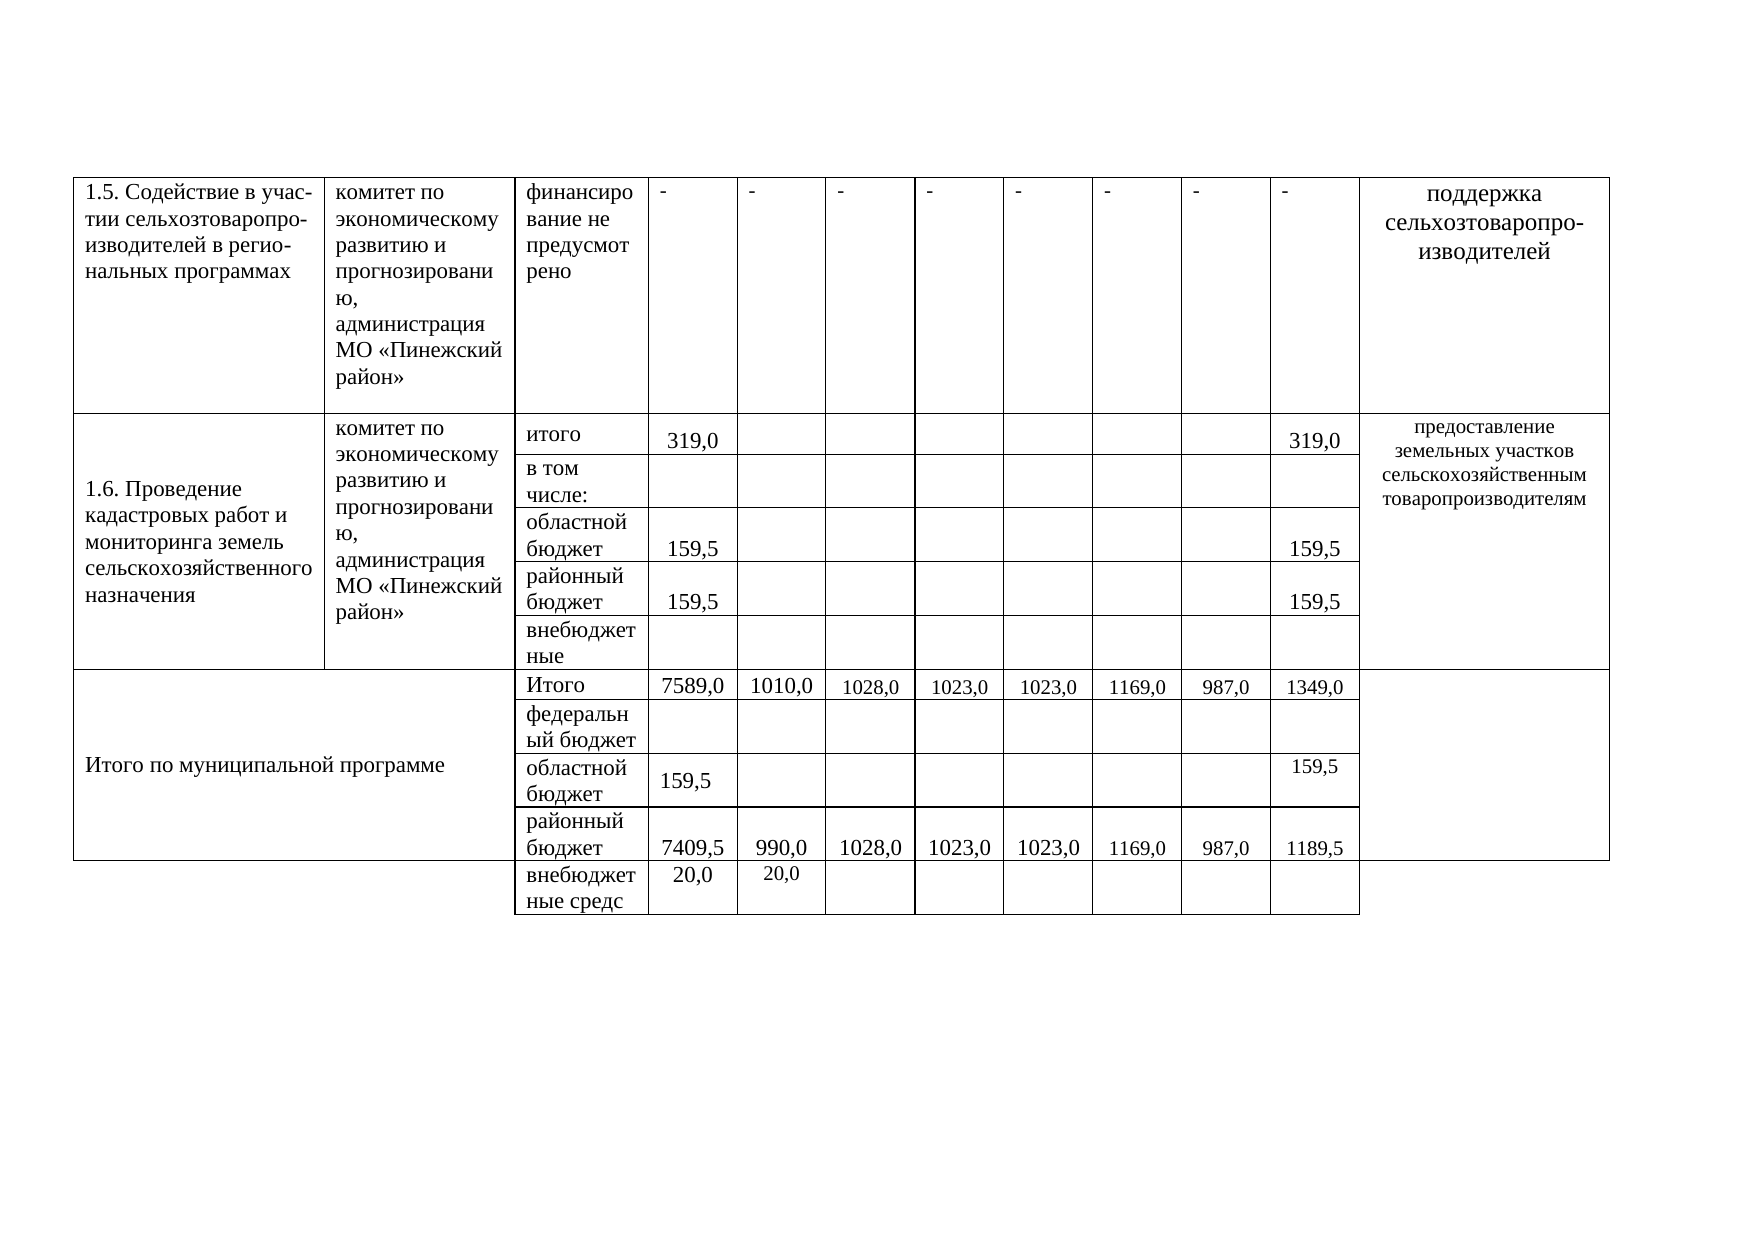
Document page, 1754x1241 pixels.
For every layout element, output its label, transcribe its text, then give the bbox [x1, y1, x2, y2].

table_cell внебюджетные средс [516, 861, 648, 914]
table_cell [649, 455, 737, 507]
table_cell [826, 414, 914, 453]
table_cell [826, 861, 914, 914]
table_cell 1023,0 [1004, 808, 1092, 860]
table_cell [1093, 414, 1181, 453]
table_cell 1028,0 [826, 808, 914, 860]
table_cell [1093, 562, 1181, 615]
table_cell [738, 700, 825, 753]
table_cell 1023,0 [1004, 670, 1092, 699]
table_cell [916, 754, 1003, 806]
table_cell - [916, 178, 1003, 413]
table_cell 159,5 [649, 754, 737, 806]
table_cell 1010,0 [738, 670, 825, 699]
table_cell 319,0 [649, 414, 737, 453]
table_cell [826, 616, 914, 668]
table_cell внебюджетные [516, 616, 648, 668]
table_cell 990,0 [738, 808, 825, 860]
table_cell [1271, 700, 1359, 753]
table_cell 1023,0 [916, 808, 1003, 860]
table_cell [1271, 455, 1359, 507]
table_cell [738, 414, 825, 453]
table_cell [1004, 508, 1092, 561]
table_cell 987,0 [1182, 670, 1270, 699]
table_cell - [738, 178, 825, 413]
table_cell [826, 455, 914, 507]
table_cell [1182, 754, 1270, 806]
table_cell [916, 455, 1003, 507]
table_cell [1182, 414, 1270, 453]
table_cell [826, 700, 914, 753]
table_cell [1093, 455, 1181, 507]
table_cell [1271, 616, 1359, 668]
table_cell 159,5 [1271, 508, 1359, 561]
table_cell [1093, 508, 1181, 561]
table_cell [1004, 700, 1092, 753]
table_cell 1349,0 [1271, 670, 1359, 699]
table_cell комитет по экономическому развитию и прогнозированию, администрация МО «Пинежский район» [325, 414, 514, 668]
table_cell областной бюджет [516, 754, 648, 806]
table_cell 159,5 [1271, 562, 1359, 615]
table_cell [738, 562, 825, 615]
table_cell итого [516, 414, 648, 453]
table_cell [738, 616, 825, 668]
table_cell поддержка сельхозтоваропро-изводителей [1360, 178, 1609, 413]
table_cell районный бюджет [516, 562, 648, 615]
table_cell Итого [516, 670, 648, 699]
table_cell 1169,0 [1093, 808, 1181, 860]
table_cell [1004, 562, 1092, 615]
table_cell 1023,0 [916, 670, 1003, 699]
table_cell [1093, 616, 1181, 668]
table_cell [1182, 508, 1270, 561]
table_cell - [649, 178, 737, 413]
table_cell [738, 455, 825, 507]
table_cell 20,0 [649, 861, 737, 914]
table_cell 1028,0 [826, 670, 914, 699]
table_cell [1004, 861, 1092, 914]
table_cell [916, 508, 1003, 561]
table_cell [1093, 700, 1181, 753]
table_cell Итого по муниципальной программе [74, 670, 514, 860]
table_cell - [1182, 178, 1270, 413]
table_cell 319,0 [1271, 414, 1359, 453]
table_cell 20,0 [738, 861, 825, 914]
table_cell 1.6. Проведение кадастровых работ и мониторинга земель сельскохозяйственного назначения [74, 414, 324, 668]
table_cell - [1271, 178, 1359, 413]
table_cell 1189,5 [1271, 808, 1359, 860]
table_cell [1093, 861, 1181, 914]
table_cell районный бюджет [516, 808, 648, 860]
table_cell 1.5. Содействие в учас-тии сельхозтоваропро-изводителей в региональных программах [74, 178, 324, 413]
table_cell [1360, 670, 1609, 860]
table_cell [325, 178, 514, 413]
table_cell [916, 700, 1003, 753]
table_cell 159,5 [649, 508, 737, 561]
table_cell [1182, 562, 1270, 615]
table_cell [826, 754, 914, 806]
table_cell [649, 700, 737, 753]
table_cell федеральный бюджет [516, 700, 648, 753]
table_cell [1182, 861, 1270, 914]
table_cell [1004, 414, 1092, 453]
table_cell - [1004, 178, 1092, 413]
table_cell 987,0 [1182, 808, 1270, 860]
table_cell [916, 414, 1003, 453]
table_cell [916, 861, 1003, 914]
table_cell - [1093, 178, 1181, 413]
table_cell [516, 178, 648, 413]
table_cell [1093, 754, 1181, 806]
table_cell - [826, 178, 914, 413]
table_cell областной бюджет [516, 508, 648, 561]
table_cell [738, 754, 825, 806]
table_cell [738, 508, 825, 561]
table_cell 159,5 [649, 562, 737, 615]
table_cell [649, 616, 737, 668]
table_cell [916, 562, 1003, 615]
table_cell [826, 562, 914, 615]
table_cell 159,5 [1271, 754, 1359, 806]
table_cell 7589,0 [649, 670, 737, 699]
table_cell [1004, 754, 1092, 806]
table_cell 7409,5 [649, 808, 737, 860]
table_cell [1182, 455, 1270, 507]
table_cell [1182, 616, 1270, 668]
table_cell [826, 508, 914, 561]
table_cell [1182, 700, 1270, 753]
table_cell 1169,0 [1093, 670, 1181, 699]
table_cell [916, 616, 1003, 668]
table_cell [1004, 455, 1092, 507]
table_cell в том числе: [516, 455, 648, 507]
table_cell предоставление земельных участков сельскохозяйственным товаропроизводителям [1360, 414, 1609, 668]
table_cell [1004, 616, 1092, 668]
table_cell [1271, 861, 1359, 914]
